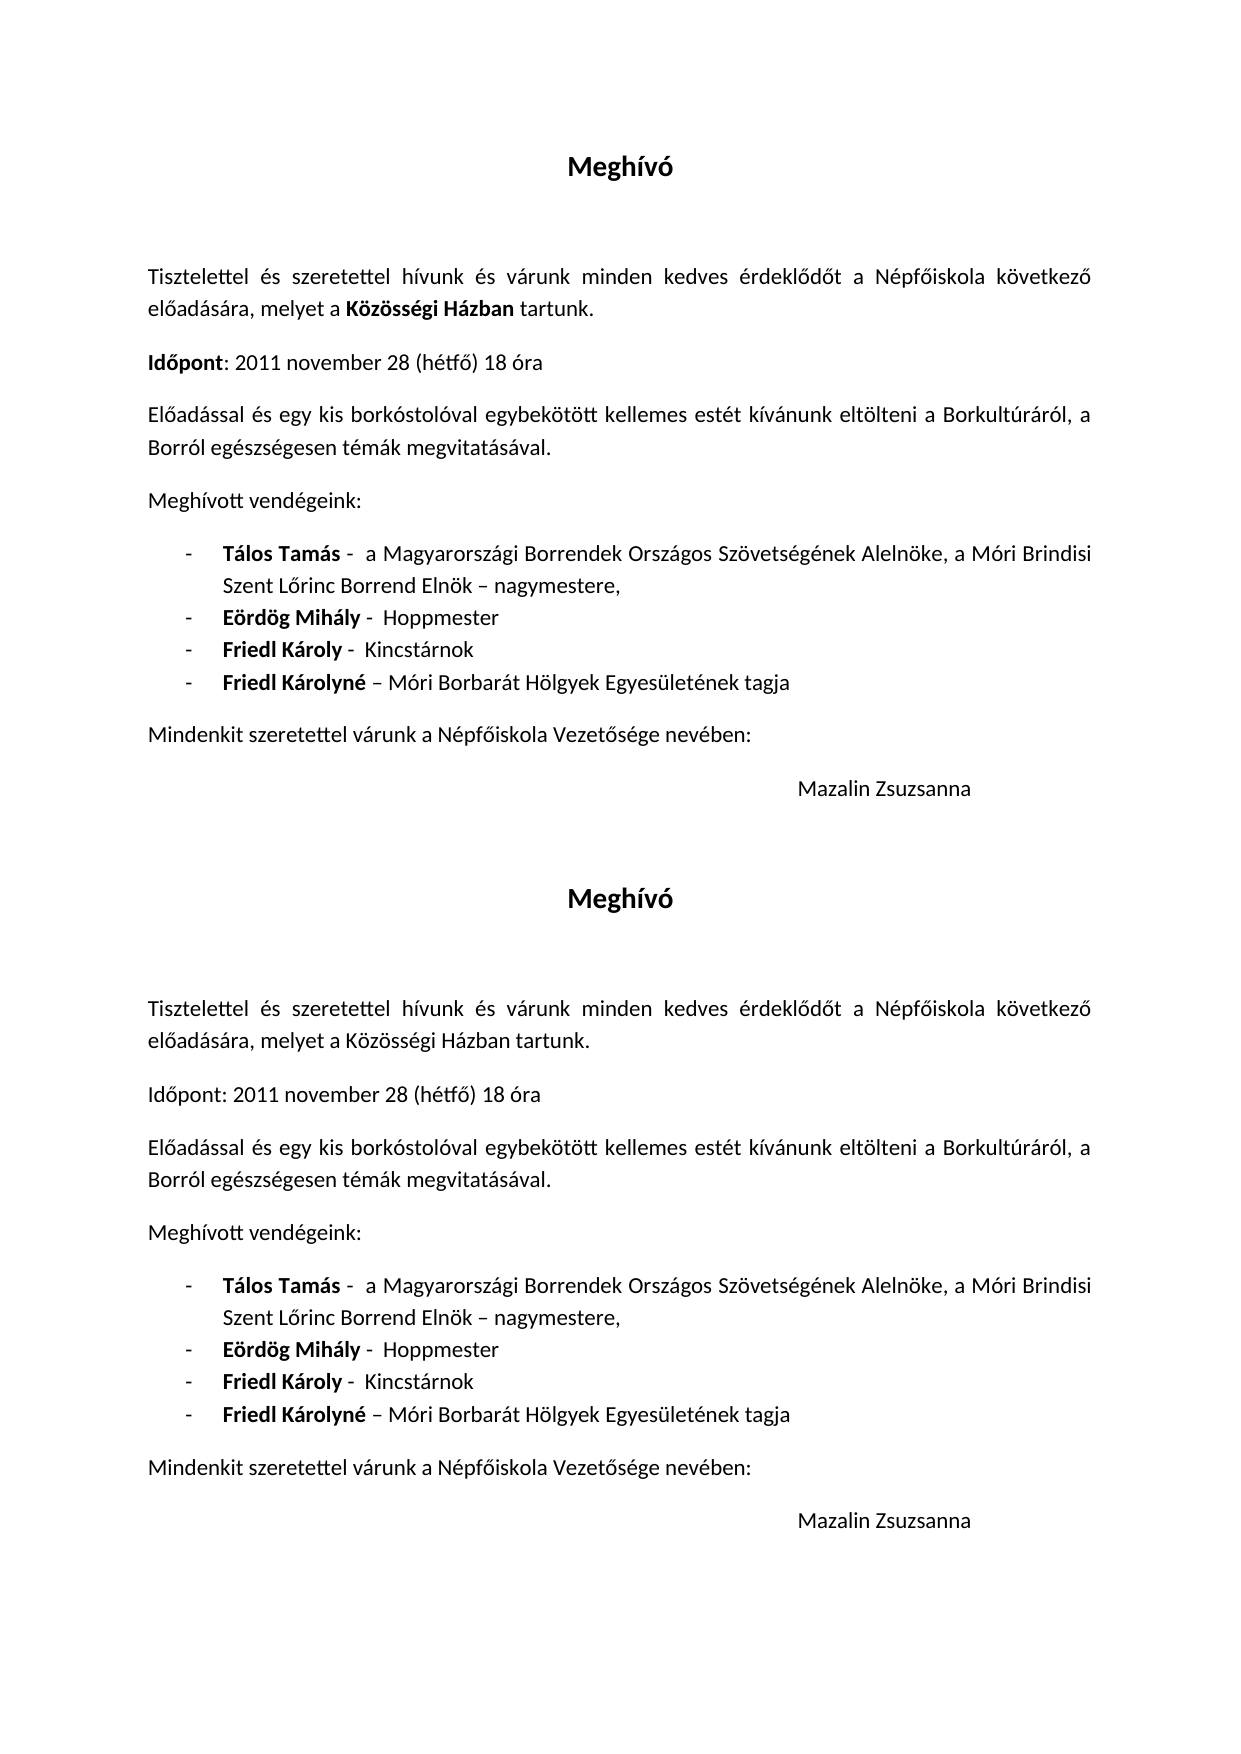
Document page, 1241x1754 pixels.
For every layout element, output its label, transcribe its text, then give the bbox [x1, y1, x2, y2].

list Tálos Tamás - a Magyarországi Borrendek Országos Szövetségének Alelnöke, a Móri Brindisi Szent Lőrinc Borrend Elnök – nagymestere, [185, 539, 1093, 599]
text Időpont: 2011 november 28 (hétfő) 18 óra [148, 348, 1093, 376]
text Mindenkit szeretettel várunk a Népfőiskola Vezetősége nevében: [148, 1453, 1093, 1481]
text Mindenkit szeretettel várunk a Népfőiskola Vezetősége nevében: [148, 721, 1093, 749]
text Tisztelettel és szeretettel hívunk és várunk minden kedves érdeklődőt a Népfőiskola következő előadására, melyet a Közösségi Házban tartunk. [148, 262, 1093, 323]
list Friedl Károly - Kincstárnok [185, 1367, 1093, 1396]
text Meghívott vendégeink: [148, 1218, 1093, 1246]
list Friedl Károly - Kincstárnok [185, 635, 1093, 663]
list Eördög Mihály - Hoppmester [185, 603, 1093, 631]
text Meghívó [148, 880, 1093, 915]
list Friedl Károlyné – Móri Borbarát Hölgyek Egyesületének tagja [185, 1400, 1093, 1428]
text Időpont: 2011 november 28 (hétfő) 18 óra [148, 1080, 1093, 1108]
list Friedl Károlyné – Móri Borbarát Hölgyek Egyesületének tagja [185, 668, 1093, 696]
text Előadással és egy kis borkóstolóval egybekötött kellemes estét kívánunk eltölteni a Borkultúráról, a Borról egészségesen témák megvitatásával. [148, 1133, 1093, 1193]
text Előadással és egy kis borkóstolóval egybekötött kellemes estét kívánunk eltölteni a Borkultúráról, a Borról egészségesen témák megvitatásával. [148, 401, 1093, 461]
text Mazalin Zsuzsanna [148, 774, 1093, 802]
text Meghívott vendégeink: [148, 486, 1093, 514]
text Mazalin Zsuzsanna [148, 1506, 1093, 1534]
list Tálos Tamás - a Magyarországi Borrendek Országos Szövetségének Alelnöke, a Móri Brindisi Szent Lőrinc Borrend Elnök – nagymestere, [185, 1271, 1093, 1331]
text Tisztelettel és szeretettel hívunk és várunk minden kedves érdeklődőt a Népfőiskola következő előadására, melyet a Közösségi Házban tartunk. [148, 994, 1093, 1055]
list Eördög Mihály - Hoppmester [185, 1335, 1093, 1363]
text Meghívó [148, 148, 1093, 183]
